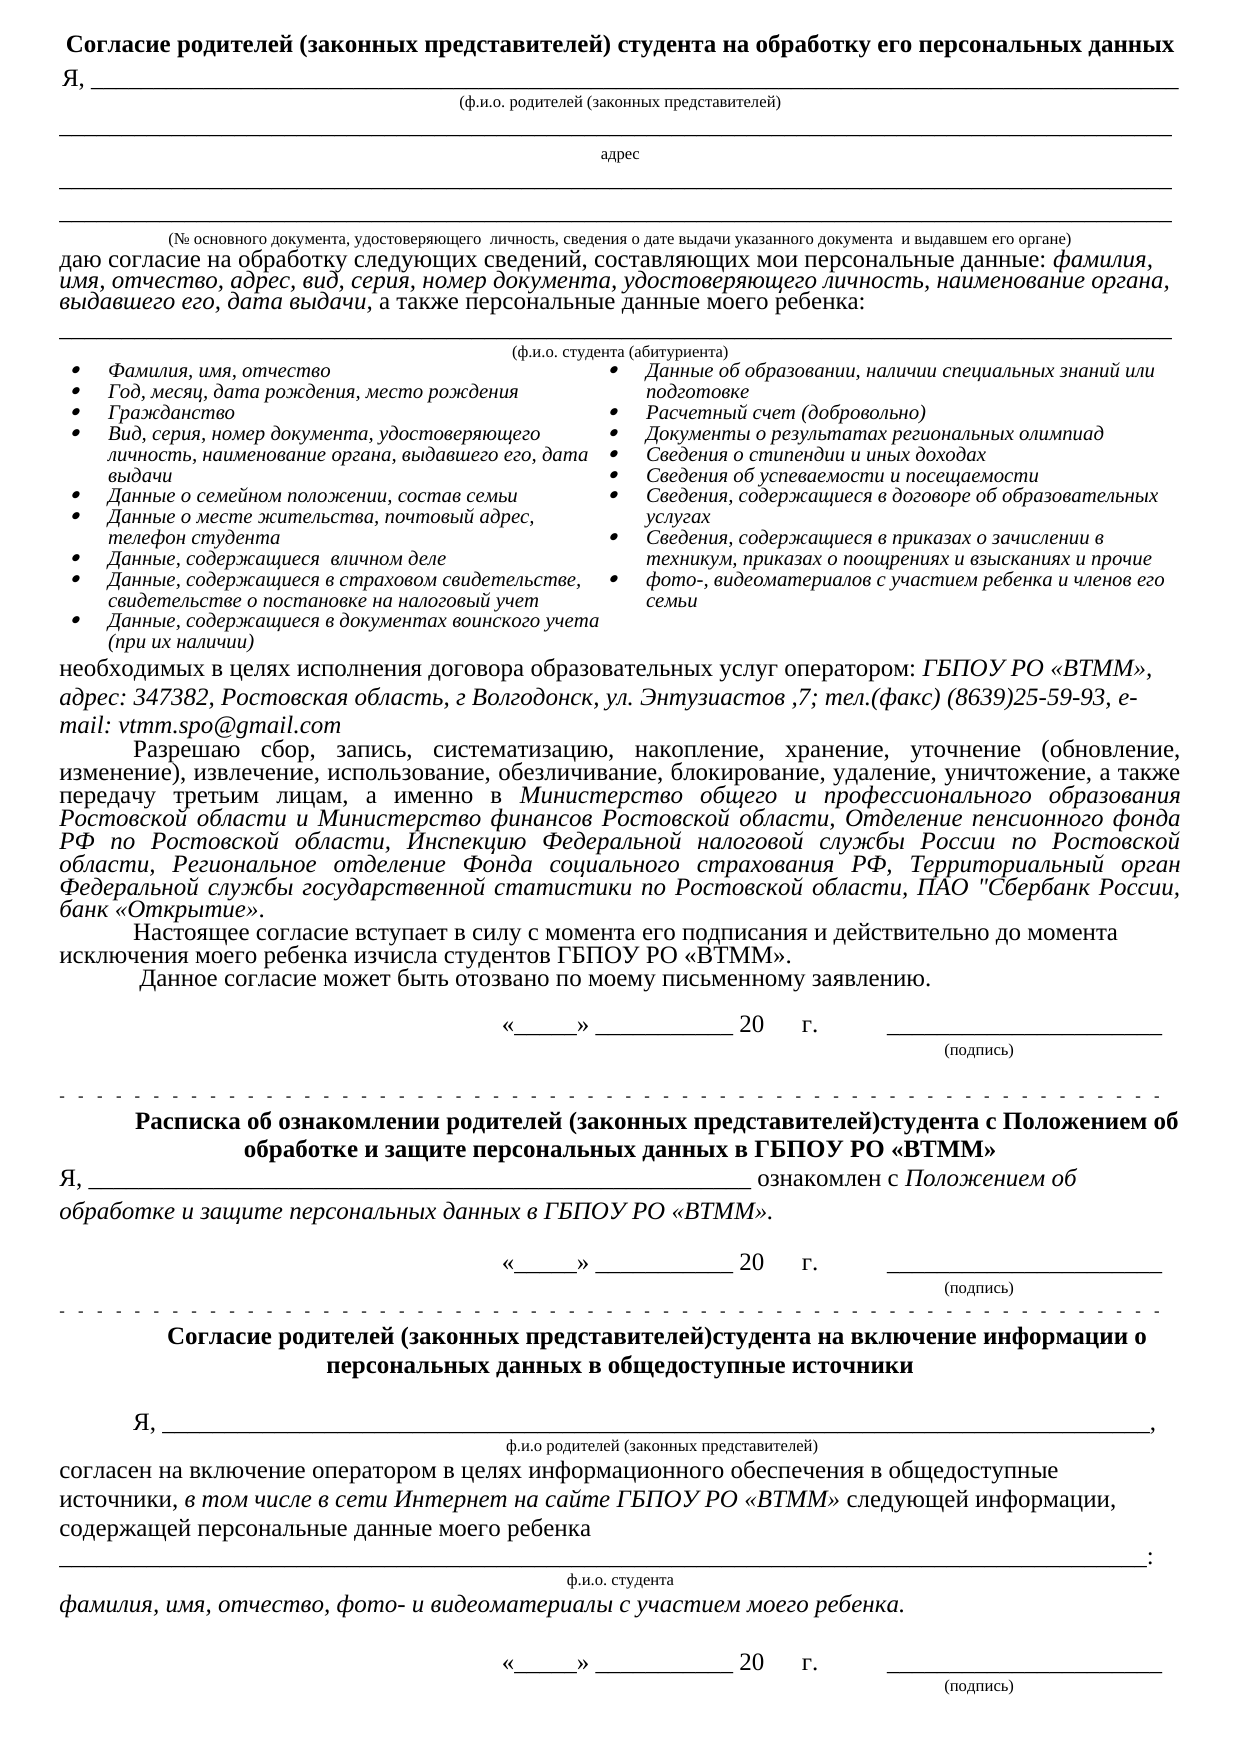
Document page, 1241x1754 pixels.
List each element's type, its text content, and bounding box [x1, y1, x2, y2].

table_header Данные об образовании, наличии специальных знаний или подготовке Расчетный счет (добровольно) Документы о результатах региональных олимпиад Сведения о стипендии и иных доходах Сведения об успеваемости и посещаемости Сведения, содержащиеся в договоре об образовательных услугах Сведения, содержащиеся в приказах о зачислении в техникум, приказах о поощрениях и взысканиях и прочие фото-, видеоматериалов с участием ребенка и членов его семьи [605, 361, 1181, 653]
text Данное согласие может быть отозвано по моему письменному заявлению. [59, 968, 1181, 991]
text Разрешаю сбор, запись, систематизацию, накопление, хранение, уточнение (обновление, изменение), извлечение, использование, обезличивание, блокирование, удаление, уничтожение, а также передачу третьим лицам, а именно в Министерство общего и профессионального образования Ростовской области и Министерство финансов Ростовской области, Отделение пенсионного фонда РФ по Ростовской области, Инспекцию Федеральной налоговой службы России по Ростовской области, Региональное отделение Фонда социального страхования РФ, Территориальный орган Федеральной службы государственной статистики по Ростовской области, ПАО "Сбербанк России, банк «Открытие». [59, 739, 1181, 922]
text ----------------------------------------------------------- [59, 1083, 1181, 1106]
table_header Фамилия, имя, отчество Год, месяц, дата рождения, место рождения Гражданство Вид, серия, номер документа, удостоверяющего личность, наименование органа, выдавшего его, дата выдачи Данные о семейном положении, состав семьи Данные о месте жительства, почтовый адрес, телефон студента Данные, содержащиеся вличном деле Данные, содержащиеся в страховом свидетельстве, свидетельстве о постановке на налоговый учет Данные, содержащиеся в документах воинского учета (при их наличии) [68, 361, 605, 653]
text (подпись) [59, 1037, 1181, 1060]
text Я, _____________________________________________________ ознакомлен с Положением об обработке и защите персональных данных в ГБПОУ РО «ВТММ». [59, 1163, 1181, 1225]
text _________________________________________________________________________________________ [59, 111, 1181, 139]
text ф.и.о. студента [59, 1570, 1181, 1589]
text Согласие родителей (законных представителей)студента на включение информации о персональных данных в общедоступные источники [59, 1321, 1181, 1378]
text (подпись) [59, 1275, 1181, 1298]
text (подпись) [59, 1676, 1181, 1695]
text ----------------------------------------------------------- [59, 1298, 1181, 1321]
text «_____» ___________ 20 г. ______________________ [59, 1252, 1181, 1275]
text согласен на включение оператором в целях информационного обеспечения в общедоступные источники, в том числе в сети Интернет на сайте ГБПОУ РО «ВТММ» следующей информации, содержащей персональные данные моего ребенка _______________________________________________________________________________________: [59, 1455, 1181, 1570]
text (№ основного документа, удостоверяющего личность, сведения о дате выдачи указанного документа и выдавшем его органе) [59, 229, 1181, 248]
text Я, _______________________________________________________________________________________ (ф.и.о. родителей (законных представителей) [59, 63, 1181, 111]
text _________________________________________________________________________________________ [59, 196, 1181, 224]
text необходимых в целях исполнения договора образовательных услуг оператором: ГБПОУ РО «ВТММ», адрес: 347382, Ростовская область, г Волгодонск, ул. Энтузиастов ,7; тел.(факс) (8639)25-59-93, e-mail: vtmm.spo@gmail.com [59, 653, 1181, 739]
text (ф.и.о. студента (абитуриента) [59, 342, 1181, 361]
text даю согласие на обработку следующих сведений, составляющих мои персональные данные: фамилия, имя, отчество, адрес, вид, серия, номер документа, удостоверяющего личность, наименование органа, выдавшего его, дата выдачи, а также персональные данные моего ребенка: [59, 251, 1181, 313]
text фамилия, имя, отчество, фото- и видеоматериалы с участием моего ребенка. [59, 1589, 1181, 1618]
text Согласие родителей (законных представителей) студента на обработку его персональных данных [59, 29, 1181, 58]
text _________________________________________________________________________________________ [59, 313, 1181, 342]
text «_____» ___________ 20 г. ______________________ [59, 1014, 1181, 1037]
text адрес [59, 143, 1181, 163]
text ф.и.о родителей (законных представителей) [428, 1436, 1181, 1455]
text Я, _______________________________________________________________________________, [59, 1407, 1181, 1436]
text _________________________________________________________________________________________ [59, 163, 1181, 191]
text Настоящее согласие вступает в силу с момента его подписания и действительно до момента исключения моего ребенка изчисла студентов ГБПОУ РО «ВТММ». [59, 922, 1181, 968]
text «_____» ___________ 20 г. ______________________ [59, 1647, 1181, 1676]
text Расписка об ознакомлении родителей (законных представителей)студента с Положением об обработке и защите персональных данных в ГБПОУ РО «ВТММ» [59, 1106, 1181, 1163]
